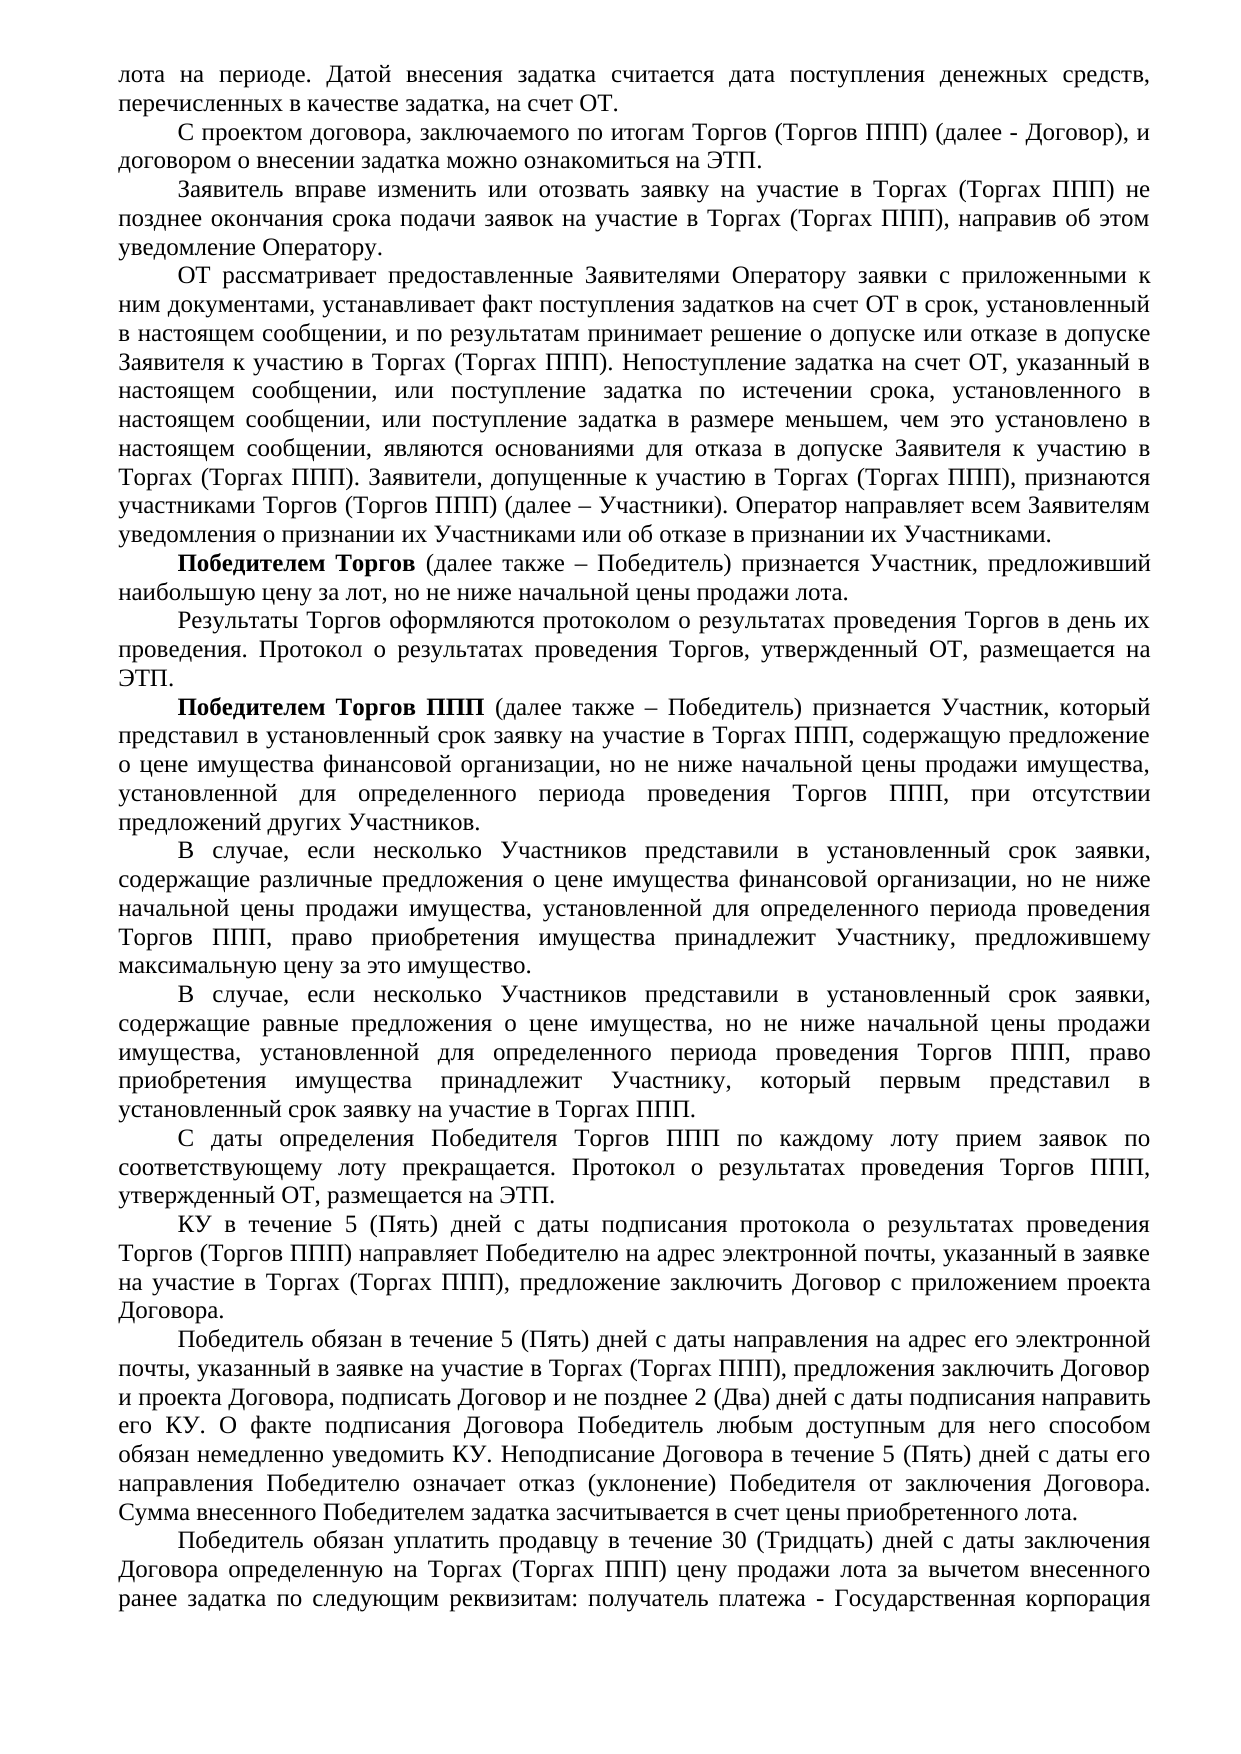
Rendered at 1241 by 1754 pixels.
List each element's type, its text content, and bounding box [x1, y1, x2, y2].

text С даты определения Победителя Торгов ППП по каждому лоту прием заявок по соответствующему лоту прекращается. Протокол о результатах проведения Торгов ППП, утвержденный ОТ, размещается на ЭТП. [118, 1123, 1151, 1209]
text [118, 1525, 1151, 1612]
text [118, 59, 1151, 117]
text С проектом договора, заключаемого по итогам Торгов (Торгов ППП) (далее - Договор), и договором о внесении задатка можно ознакомиться на ЭТП. [118, 117, 1151, 174]
text ОТ рассматривает предоставленные Заявителями Оператору заявки с приложенными к ним документами, устанавливает факт поступления задатков на счет ОТ в срок, установленный в настоящем сообщении, и по результатам принимает решение о допуске или отказе в допуске Заявителя к участию в Торгах (Торгах ППП). Непоступление задатка на счет ОТ, указанный в настоящем сообщении, или поступление задатка по истечении срока, установленного в настоящем сообщении, или поступление задатка в размере меньшем, чем это установлено в настоящем сообщении, являются основаниями для отказа в допуске Заявителя к участию в Торгах (Торгах ППП). Заявители, допущенные к участию в Торгах (Торгах ППП), признаются участниками Торгов (Торгов ППП) (далее – Участники). Оператор направляет всем Заявителям уведомления о признании их Участниками или об отказе в признании их Участниками. [118, 260, 1151, 548]
text Победителем Торгов (далее также – Победитель) признается Участник, предложивший наибольшую цену за лот, но не ниже начальной цены продажи лота. [118, 548, 1151, 605]
text В случае, если несколько Участников представили в установленный срок заявки, содержащие различные предложения о цене имущества финансовой организации, но не ниже начальной цены продажи имущества, установленной для определенного периода проведения Торгов ППП, право приобретения имущества принадлежит Участнику, предложившему максимальную цену за это имущество. [118, 835, 1151, 979]
text Победителем Торгов ППП (далее также – Победитель) признается Участник, который представил в установленный срок заявку на участие в Торгах ППП, содержащую предложение о цене имущества финансовой организации, но не ниже начальной цены продажи имущества, установленной для определенного периода проведения Торгов ППП, при отсутствии предложений других Участников. [118, 692, 1151, 835]
text КУ в течение 5 (Пять) дней с даты подписания протокола о результатах проведения Торгов (Торгов ППП) направляет Победителю на адрес электронной почты, указанный в заявке на участие в Торгах (Торгах ППП), предложение заключить Договор с приложением проекта Договора. [118, 1209, 1151, 1324]
text Результаты Торгов оформляются протоколом о результатах проведения Торгов в день их проведения. Протокол о результатах проведения Торгов, утвержденный ОТ, размещается на ЭТП. [118, 605, 1151, 692]
text Заявитель вправе изменить или отозвать заявку на участие в Торгах (Торгах ППП) не позднее окончания срока подачи заявок на участие в Торгах (Торгах ППП), направив об этом уведомление Оператору. [118, 174, 1151, 260]
text Победитель обязан в течение 5 (Пять) дней с даты направления на адрес его электронной почты, указанный в заявке на участие в Торгах (Торгах ППП), предложения заключить Договор и проекта Договора, подписать Договор и не позднее 2 (Два) дней с даты подписания направить его КУ. О факте подписания Договора Победитель любым доступным для него способом обязан немедленно уведомить КУ. Неподписание Договора в течение 5 (Пять) дней с даты его направления Победителю означает отказ (уклонение) Победителя от заключения Договора. Сумма внесенного Победителем задатка засчитывается в счет цены приобретенного лота. [118, 1324, 1151, 1525]
text В случае, если несколько Участников представили в установленный срок заявки, содержащие равные предложения о цене имущества, но не ниже начальной цены продажи имущества, установленной для определенного периода проведения Торгов ППП, право приобретения имущества принадлежит Участнику, который первым представил в установленный срок заявку на участие в Торгах ППП. [118, 979, 1151, 1123]
